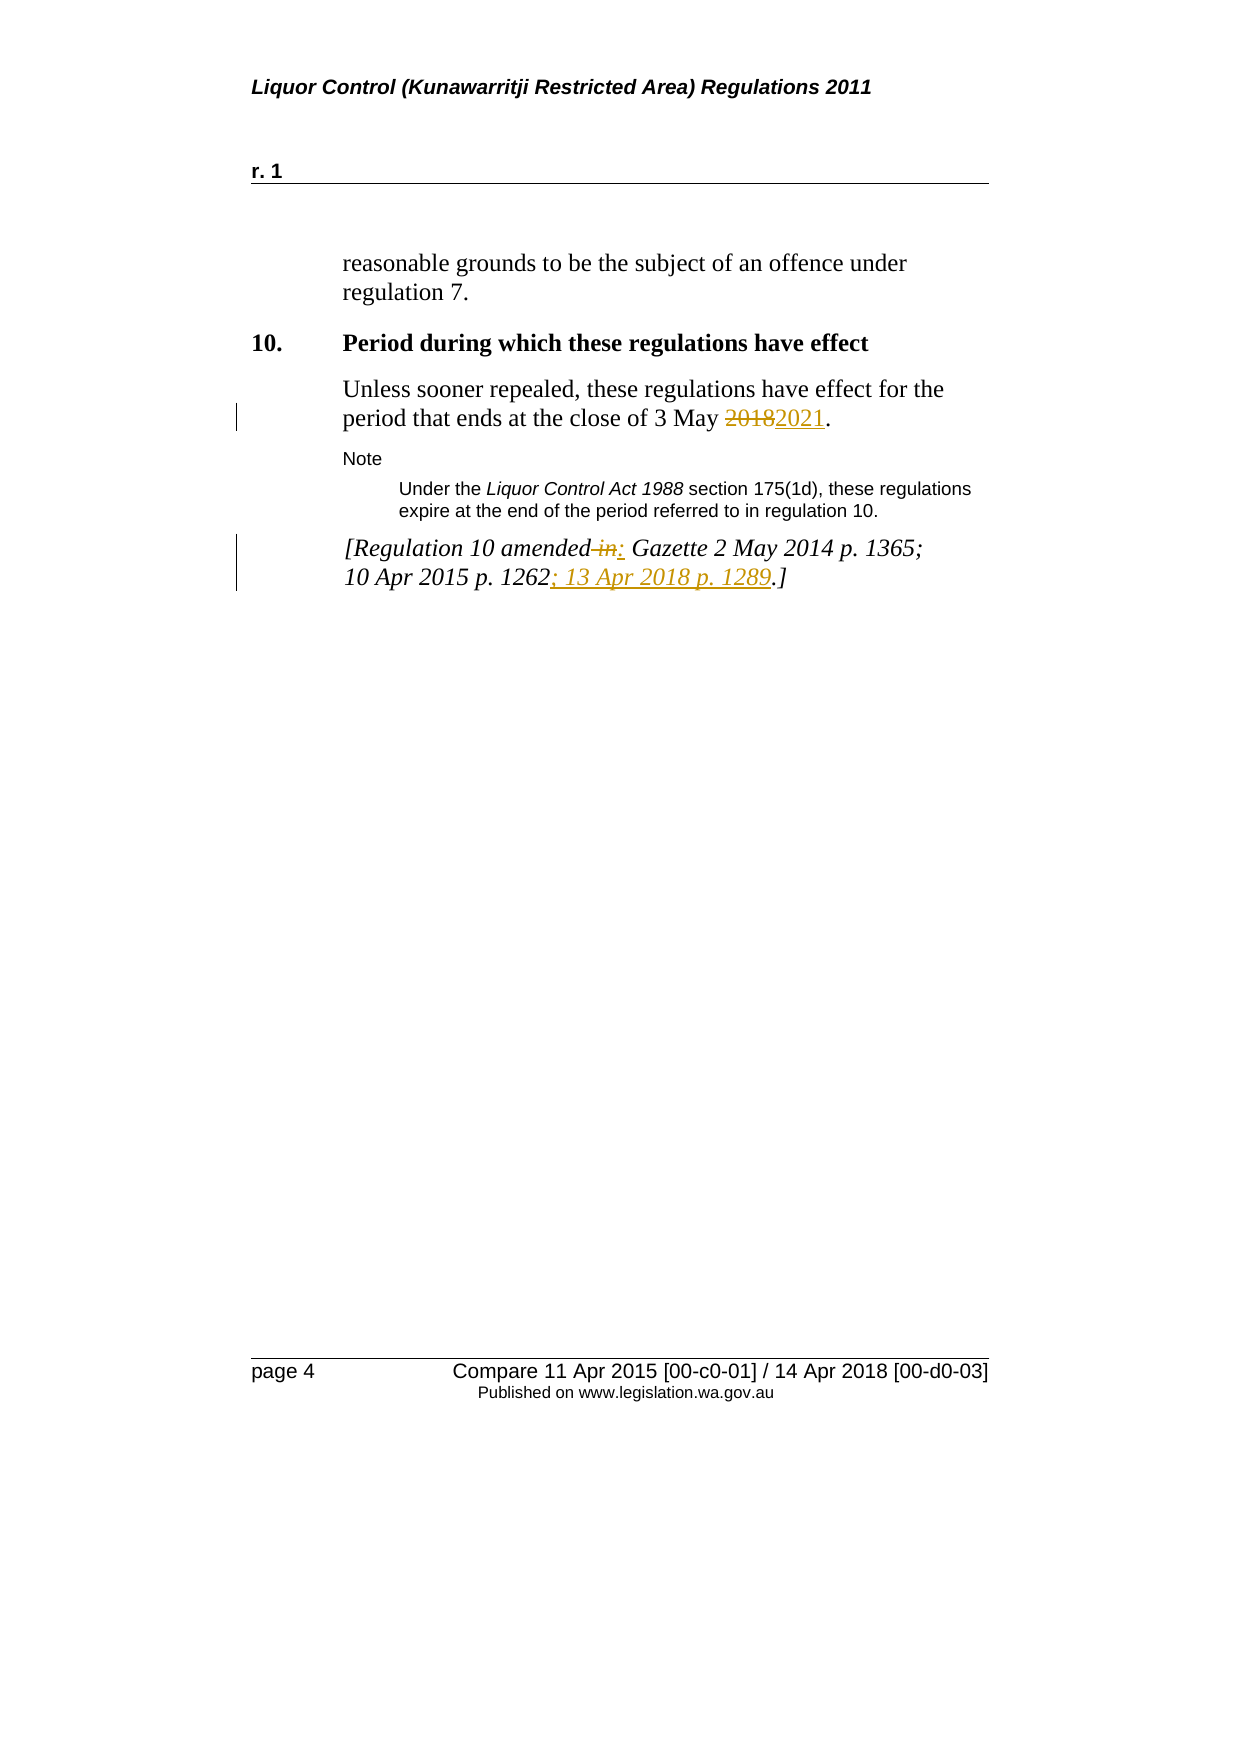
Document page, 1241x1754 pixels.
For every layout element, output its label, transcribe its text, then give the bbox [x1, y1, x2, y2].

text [251, 248, 989, 306]
text Unless sooner repealed, these regulations have effect for the period that ends at the close of 3 May . [251, 374, 989, 431]
subtitle 10. Period during which these regulations have effect [251, 328, 989, 357]
subtitle Note [251, 448, 989, 469]
text Under the Liquor Control Act 1988 section 175(1d), these regulations expire at the end of the period referred to in regulation 10. [251, 478, 989, 521]
text [Regulation 10 amended Gazette 2 May 2014 p. 1365; 10 Apr 2015 p. 1262.] [251, 533, 989, 591]
